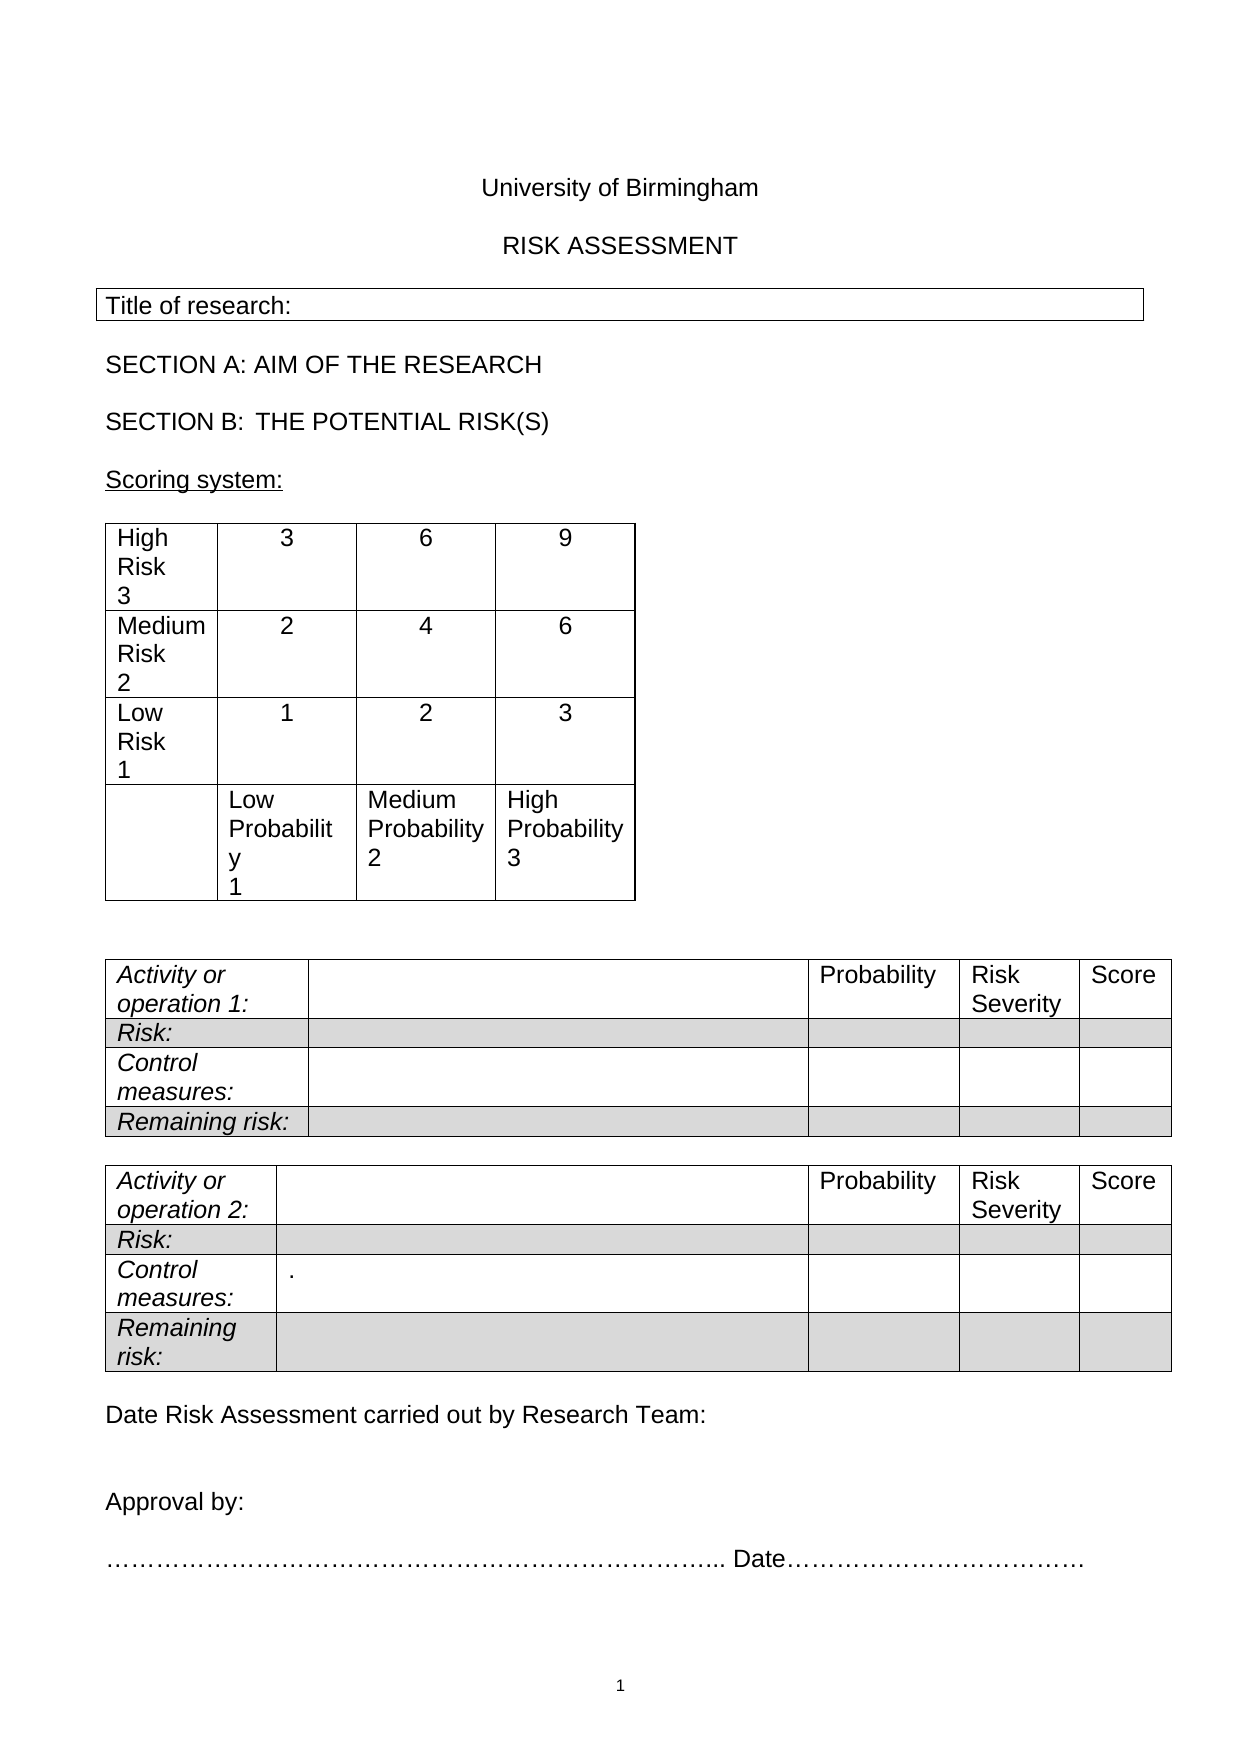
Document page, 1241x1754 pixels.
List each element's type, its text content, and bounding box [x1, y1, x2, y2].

text University of Birmingham [105, 173, 1135, 202]
table_cell 2 [218, 611, 356, 697]
table_cell Medium Probability 2 [357, 785, 495, 900]
table_header Score [1080, 960, 1171, 1017]
table_cell [809, 1255, 959, 1312]
table_cell [1080, 1255, 1171, 1312]
table_cell Control measures: [106, 1255, 276, 1312]
text Approval by: [105, 1487, 1135, 1516]
table_header High Risk 3 [106, 524, 217, 610]
table_cell [960, 1255, 1079, 1312]
table_cell [960, 1019, 1079, 1047]
table_cell 3 [496, 698, 634, 784]
text Scoring system: [105, 465, 1135, 494]
table_header Activity or operation 2: [106, 1166, 276, 1224]
table_cell Low Risk 1 [106, 698, 217, 784]
table_cell 4 [357, 611, 495, 697]
table_cell [1080, 1019, 1171, 1047]
table_header Probability [809, 960, 959, 1017]
table_cell 1 [218, 698, 356, 784]
table_cell [960, 1225, 1079, 1254]
table_cell [960, 1107, 1079, 1136]
table_cell [1080, 1048, 1171, 1106]
table_header [309, 960, 808, 1017]
table_header Probability [809, 1166, 959, 1224]
text SECTION A: AIM OF THE RESEARCH [105, 350, 1135, 379]
table_cell [960, 1048, 1079, 1106]
table_cell [809, 1107, 959, 1136]
text ………………………………………………………………... Date……………………………… [105, 1544, 1135, 1573]
table_cell [1080, 1313, 1171, 1371]
text Title of research: [97, 289, 1143, 320]
table_header 9 [496, 524, 634, 610]
table_cell Low Probability 1 [218, 785, 356, 900]
table_cell . [277, 1255, 808, 1312]
table_cell [309, 1019, 808, 1047]
table_cell [809, 1225, 959, 1254]
table_cell Risk: [106, 1225, 276, 1254]
table_cell [1080, 1225, 1171, 1254]
table_cell [277, 1225, 808, 1254]
table_cell Remaining risk: [106, 1313, 276, 1371]
text Date Risk Assessment carried out by Research Team: [105, 1401, 1135, 1429]
table_cell [106, 785, 217, 900]
table_header 6 [357, 524, 495, 610]
table_cell Risk: [106, 1019, 308, 1047]
table_cell 2 [357, 698, 495, 784]
table_cell [277, 1313, 808, 1371]
text RISK ASSESSMENT [105, 231, 1135, 259]
table_cell [809, 1019, 959, 1047]
table_header Activity or operation 1: [106, 960, 308, 1017]
table_header Score [1080, 1166, 1171, 1224]
table_header Risk Severity [960, 1166, 1079, 1224]
table_cell Remaining risk: [106, 1107, 308, 1136]
table_cell Medium Risk 2 [106, 611, 217, 697]
table_cell [309, 1048, 808, 1106]
table_cell [809, 1313, 959, 1371]
table_cell [960, 1313, 1079, 1371]
table_cell [809, 1048, 959, 1106]
table_cell Control measures: [106, 1048, 308, 1106]
table_cell 6 [496, 611, 634, 697]
table_header Risk Severity [960, 960, 1079, 1017]
text SECTION B: THE POTENTIAL RISK(S) [105, 407, 1135, 436]
table_cell [309, 1107, 808, 1136]
table_cell High Probability 3 [496, 785, 634, 900]
table_header 3 [218, 524, 356, 610]
table_cell [1080, 1107, 1171, 1136]
table_header [277, 1166, 808, 1224]
